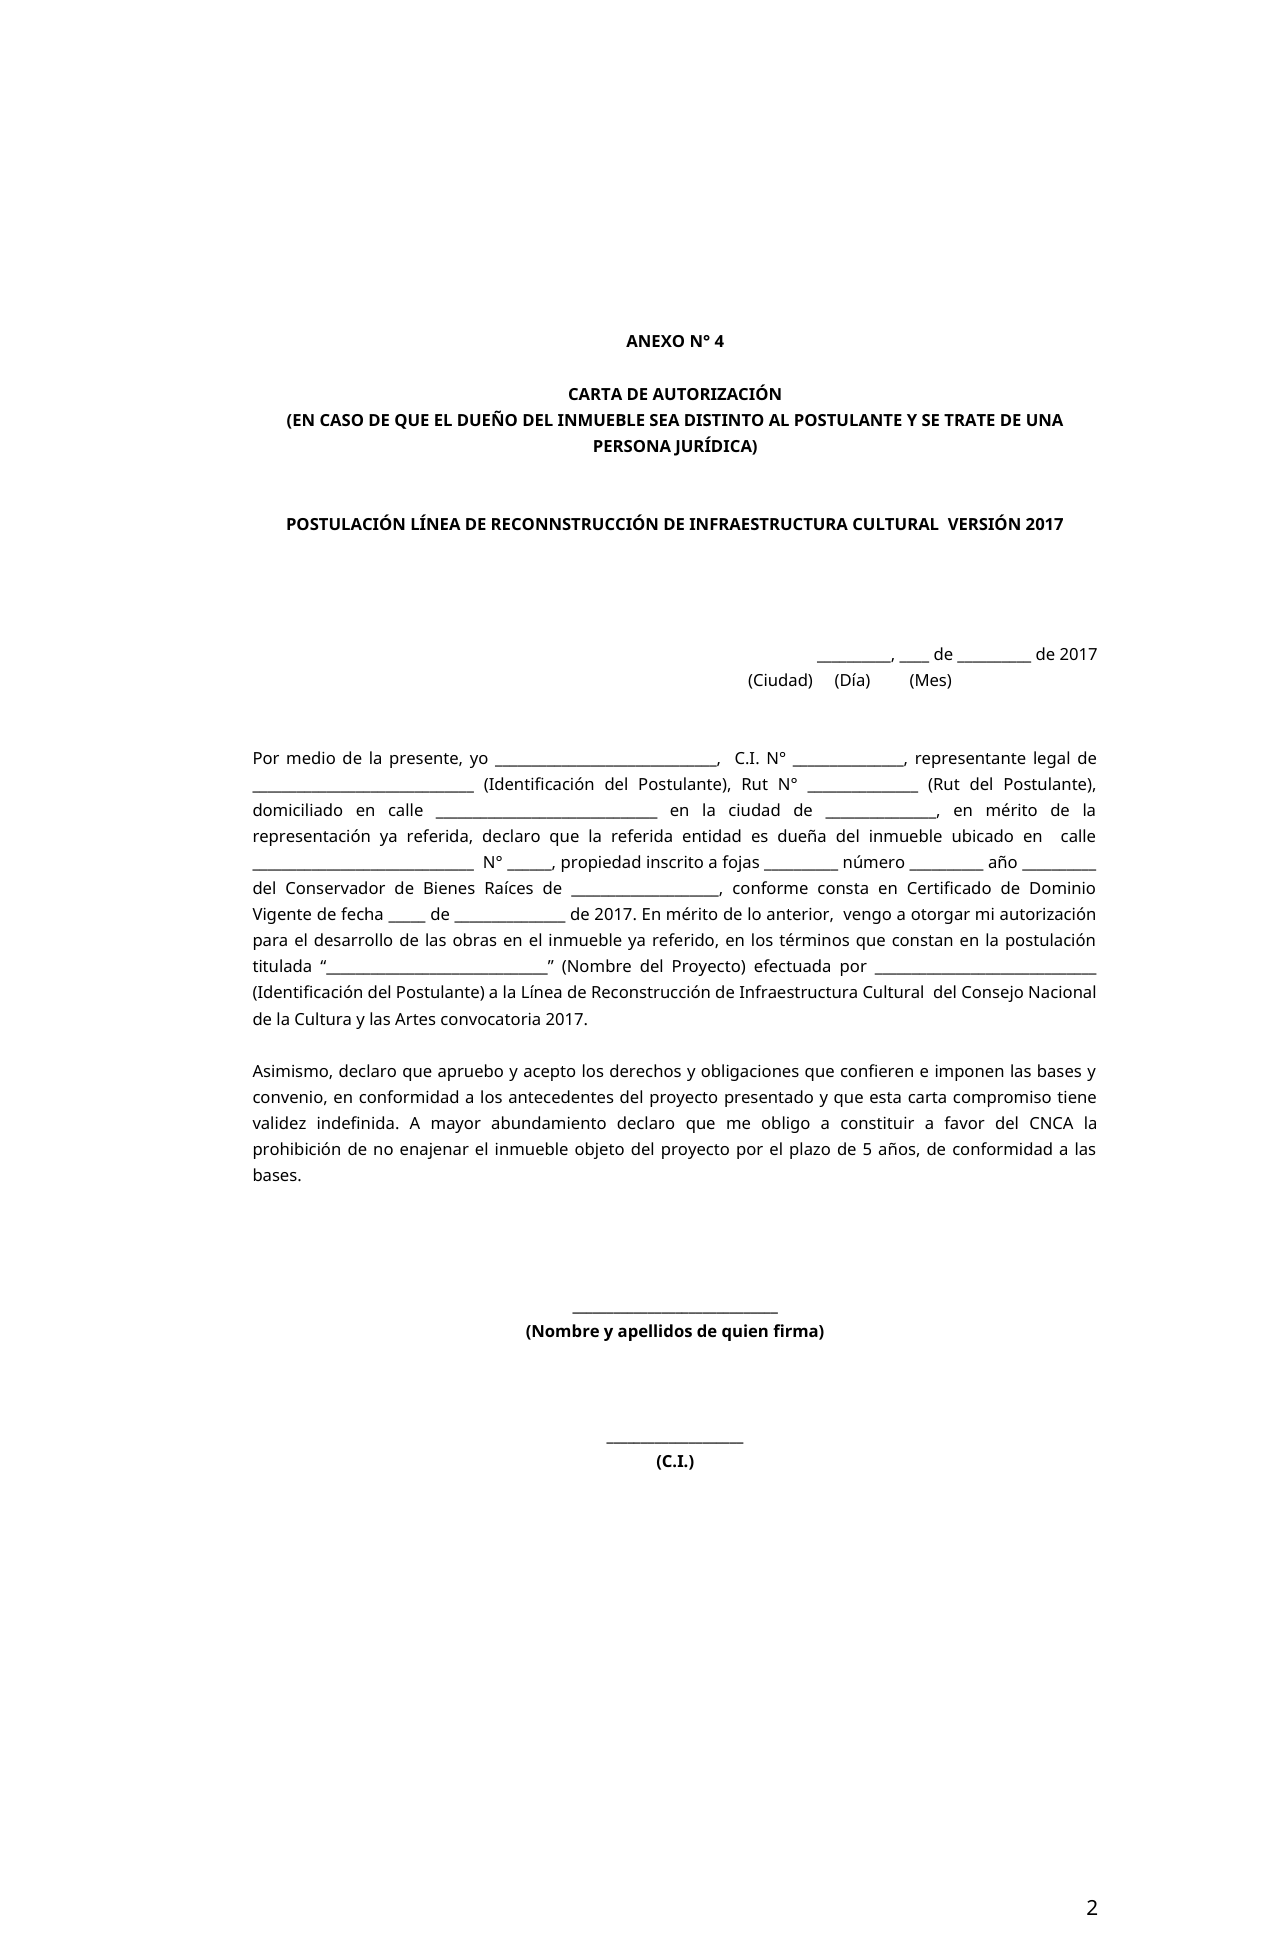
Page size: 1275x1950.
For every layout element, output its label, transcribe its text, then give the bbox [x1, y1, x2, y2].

text Por medio de la presente, yo ______________________________, C.I. N° _______________, representante legal de ______________________________ (Identificación del Postulante), Rut N° _______________ (Rut del Postulante), domiciliado en calle ______________________________ en la ciudad de _______________, en mérito de la representación ya referida, declaro que la referida entidad es dueña del inmueble ubicado en calle ______________________________ N° ______, propiedad inscrito a fojas __________ número __________ año __________ del Conservador de Bienes Raíces de ____________________, conforme consta en Certificado de Dominio Vigente de fecha _____ de _______________ de 2017. En mérito de lo anterior, vengo a otorgar mi autorización para el desarrollo de las obras en el inmueble ya referido, en los términos que constan en la postulación titulada “______________________________” (Nombre del Proyecto) efectuada por ______________________________ (Identificación del Postulante) a la Línea de Reconstrucción de Infraestructura Cultural del Consejo Nacional de la Cultura y las Artes convocatoria 2017. [252, 747, 1098, 1030]
text CARTA DE AUTORIZACIÓN [252, 382, 1098, 405]
text ____________________ [252, 1424, 1098, 1446]
text ______________________________ [252, 1293, 1098, 1316]
text __________, ____ de __________ de 2017 [252, 642, 1098, 665]
text (Ciudad) (Día) (Mes) [252, 668, 1098, 691]
text (Nombre y apellidos de quien firma) [252, 1319, 1098, 1342]
text (C.I.) [252, 1450, 1098, 1472]
text Asimismo, declaro que apruebo y acepto los derechos y obligaciones que confieren e imponen las bases y convenio, en conformidad a los antecedentes del proyecto presentado y que esta carta compromiso tiene validez indefinida. A mayor abundamiento declaro que me obligo a constituir a favor del CNCA la prohibición de no enajenar el inmueble objeto del proyecto por el plazo de 5 años, de conformidad a las bases. [252, 1059, 1098, 1186]
text ANEXO N° 4 [252, 330, 1098, 353]
text (EN CASO DE QUE EL DUEÑO DEL INMUEBLE SEA DISTINTO AL POSTULANTE Y SE TRATE DE UNA PERSONA JURÍDICA) [252, 408, 1098, 457]
text POSTULACIÓN LÍNEA DE RECONNSTRUCCIÓN DE INFRAESTRUCTURA CULTURAL VERSIÓN 2017 [252, 512, 1098, 535]
